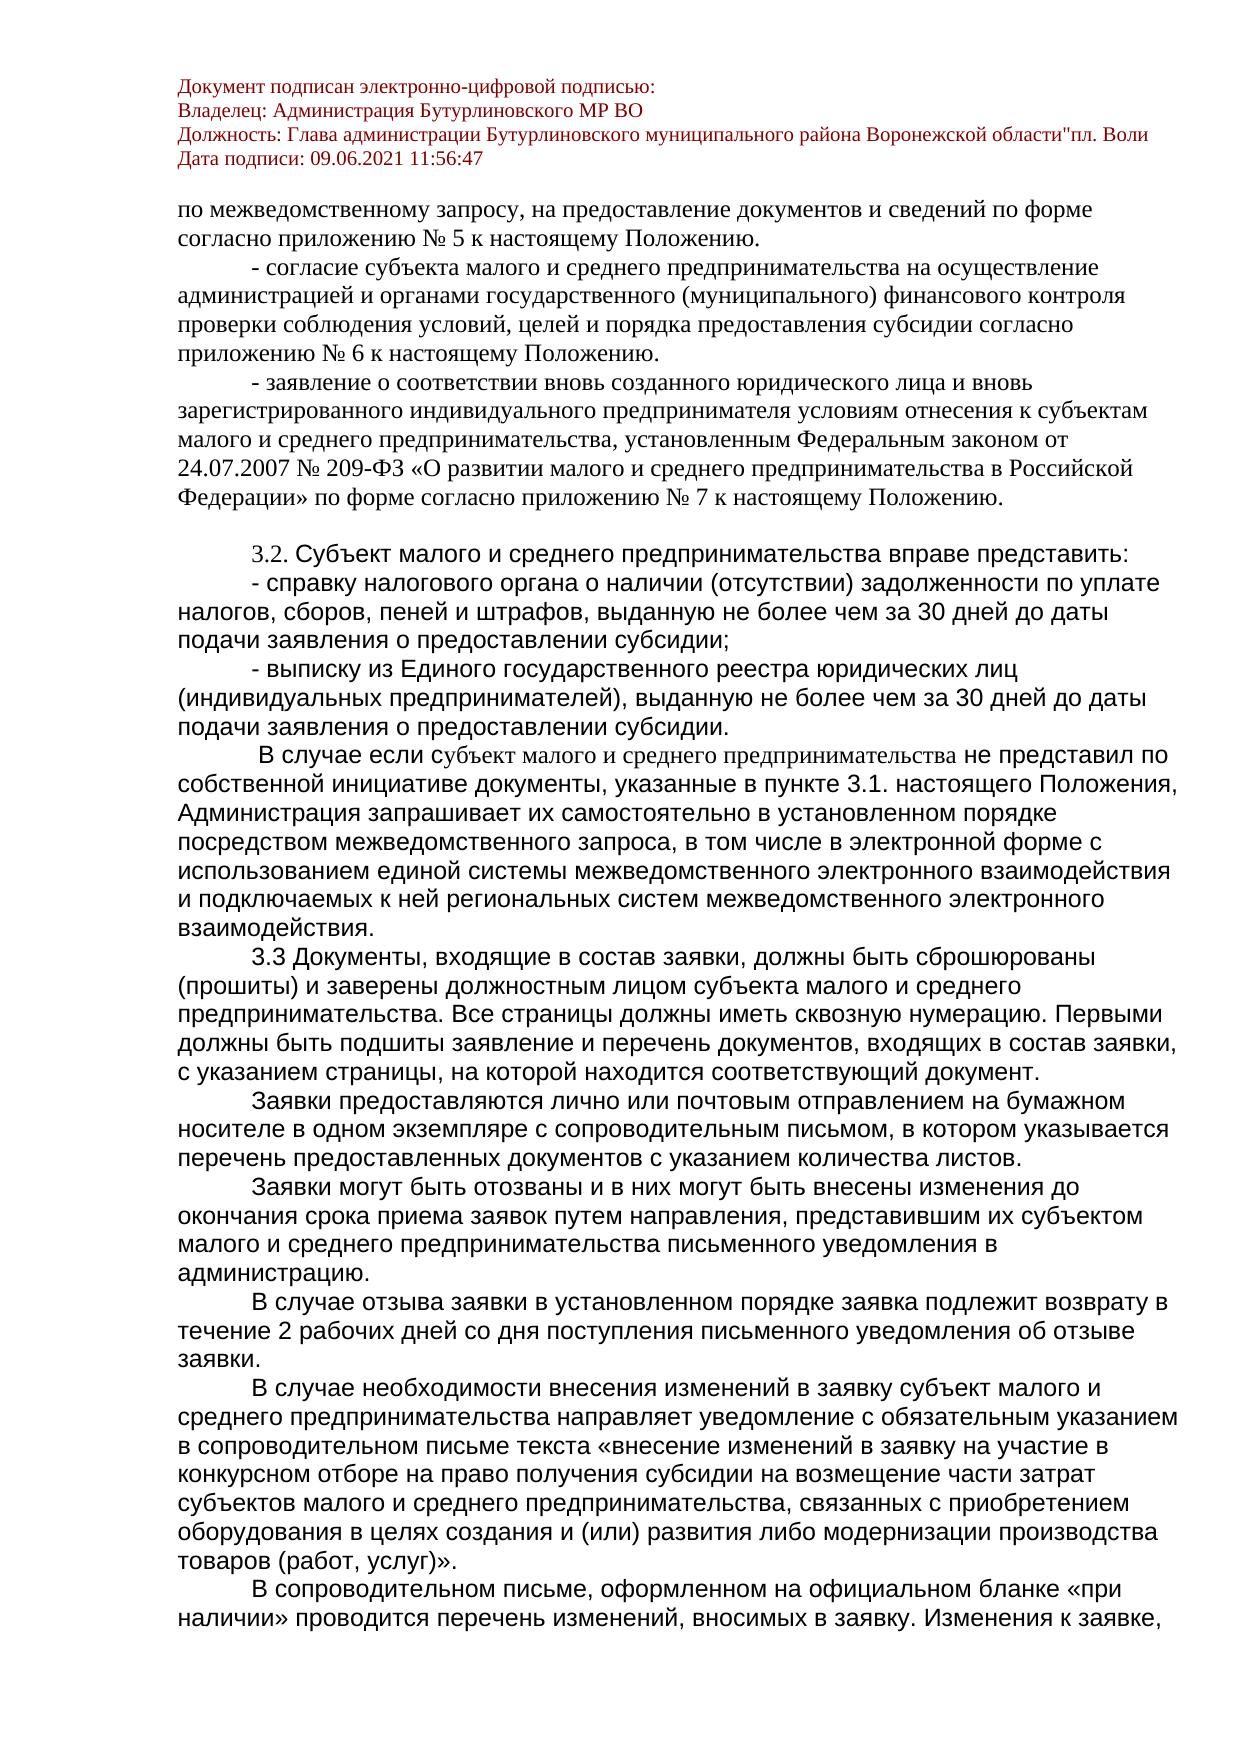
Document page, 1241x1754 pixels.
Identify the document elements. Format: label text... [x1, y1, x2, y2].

text 3.3 Документы, входящие в состав заявки, должны быть сброшюрованы (прошиты) и заверены должностным лицом субъекта малого и среднего предпринимательства. Все страницы должны иметь сквозную нумерацию. Первыми должны быть подшиты заявление и перечень документов, входящих в состав заявки, с указанием страницы, на которой находится соответствующий документ. [177, 942, 1181, 1086]
text В случае если субъект малого и среднего предпринимательства не представил по собственной инициативе документы, указанные в пункте 3.1. настоящего Положения, Администрация запрашивает их самостоятельно в установленном порядке посредством межведомственного запроса, в том числе в электронной форме с использованием единой системы межведомственного электронного взаимодействия и подключаемых к ней региональных систем межведомственного электронного взаимодействия. [177, 741, 1181, 942]
text В случае необходимости внесения изменений в заявку субъект малого и среднего предпринимательства направляет уведомление с обязательным указанием в сопроводительном письме текста «внесение изменений в заявку на участие в конкурсном отборе на право получения субсидии на возмещение части затрат субъектов малого и среднего предпринимательства, связанных с приобретением оборудования в целях создания и (или) развития либо модернизации производства товаров (работ, услуг)». [177, 1373, 1181, 1574]
text 3.2. Субъект малого и среднего предпринимательства вправе представить: [177, 539, 1181, 568]
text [177, 1574, 1181, 1632]
text Заявки могут быть отозваны и в них могут быть внесены изменения до окончания срока приема заявок путем направления, представившим их субъектом малого и среднего предпринимательства письменного уведомления в администрацию. [177, 1172, 1181, 1287]
text - выписку из Единого государственного реестра юридических лиц (индивидуальных предпринимателей), выданную не более чем за 30 дней до даты подачи заявления о предоставлении субсидии. [177, 654, 1181, 741]
text Заявки предоставляются лично или почтовым отправлением на бумажном носителе в одном экземпляре с сопроводительным письмом, в котором указывается перечень предоставленных документов с указанием количества листов. [177, 1086, 1181, 1172]
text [177, 194, 1181, 252]
text - справку налогового органа о наличии (отсутствии) задолженности по уплате налогов, сборов, пеней и штрафов, выданную не более чем за 30 дней до даты подачи заявления о предоставлении субсидии; [177, 568, 1181, 654]
text - заявление о соответствии вновь созданного юридического лица и вновь зарегистрированного индивидуального предпринимателя условиям отнесения к субъектам малого и среднего предпринимательства, установленным Федеральным законом от 24.07.2007 № 209-ФЗ «О развитии малого и среднего предпринимательства в Российской Федерации» по форме согласно приложению № 7 к настоящему Положению. [177, 367, 1181, 510]
text В случае отзыва заявки в установленном порядке заявка подлежит возврату в течение 2 рабочих дней со дня поступления письменного уведомления об отзыве заявки. [177, 1287, 1181, 1373]
text - согласие субъекта малого и среднего предпринимательства на осуществление администрацией и органами государственного (муниципального) финансового контроля проверки соблюдения условий, целей и порядка предоставления субсидии согласно приложению № 6 к настоящему Положению. [177, 252, 1181, 367]
